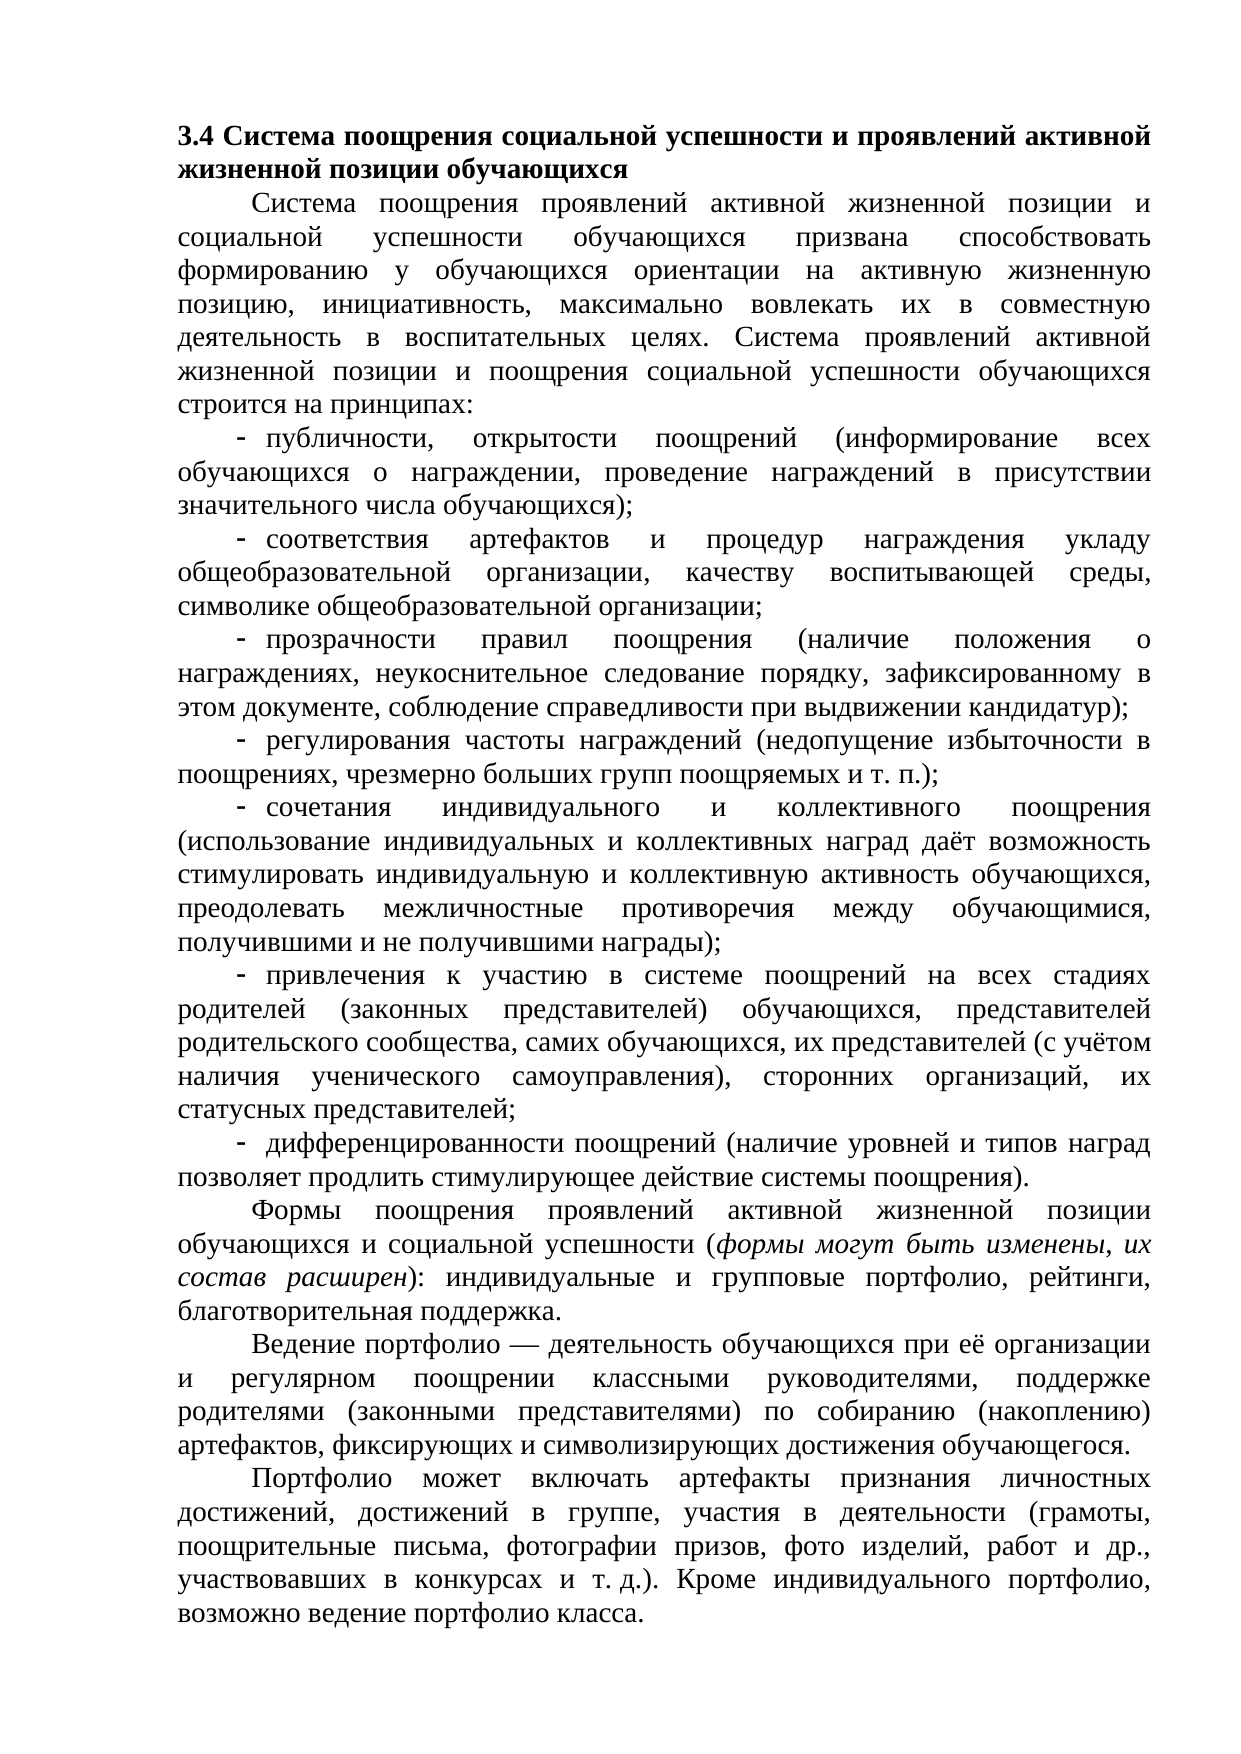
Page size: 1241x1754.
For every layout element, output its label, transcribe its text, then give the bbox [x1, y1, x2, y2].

text Ведение портфолио — деятельность обучающихся при её организации и регулярном поощрении классными руководителями, поддержке родителями (законными представителями) по собиранию (накоплению) артефактов, фиксирующих и символизирующих достижения обучающегося. [177, 1326, 1152, 1461]
text 3.4 Система поощрения социальной успешности и проявлений активной жизненной позиции обучающихся [177, 118, 1152, 185]
list соответствия артефактов и процедур награждения укладу общеобразовательной организации, качеству воспитывающей среды, символике общеобразовательной организации; [177, 521, 1152, 621]
list публичности, открытости поощрений (информирование всех обучающихся о награждении, проведение награждений в присутствии значительного числа обучающихся); [177, 420, 1152, 521]
list прозрачности правил поощрения (наличие положения о награждениях, неукоснительное следование порядку, зафиксированному в этом документе, соблюдение справедливости при выдвижении кандидатур); [177, 621, 1152, 722]
text Портфолио может включать артефакты признания личностных достижений, достижений в группе, участия в деятельности (грамоты, поощрительные письма, фотографии призов, фото изделий, работ и др., участвовавших в конкурсах и т. д.). Кроме индивидуального портфолио, возможно ведение портфолио класса. [177, 1461, 1152, 1628]
list регулирования частоты награждений (недопущение избыточности в поощрениях, чрезмерно больших групп поощряемых и т. п.); [177, 722, 1152, 789]
list дифференцированности поощрений (наличие уровней и типов наград позволяет продлить стимулирующее действие системы поощрения). [177, 1125, 1152, 1192]
list сочетания индивидуального и коллективного поощрения (использование индивидуальных и коллективных наград даёт возможность стимулировать индивидуальную и коллективную активность обучающихся, преодолевать межличностные противоречия между обучающимися, получившими и не получившими награды); [177, 789, 1152, 957]
list привлечения к участию в системе поощрений на всех стадиях родителей (законных представителей) обучающихся, представителей родительского сообщества, самих обучающихся, их представителей (с учётом наличия ученического самоуправления), сторонних организаций, их статусных представителей; [177, 957, 1152, 1125]
text Формы поощрения проявлений активной жизненной позиции обучающихся и социальной успешности (формы могут быть изменены, их состав расширен): индивидуальные и групповые портфолио, рейтинги, благотворительная поддержка. [177, 1192, 1152, 1326]
text Система поощрения проявлений активной жизненной позиции и социальной успешности обучающихся призвана способствовать формированию у обучающихся ориентации на активную жизненную позицию, инициативность, максимально вовлекать их в совместную деятельность в воспитательных целях. Система проявлений активной жизненной позиции и поощрения социальной успешности обучающихся строится на принципах: [177, 185, 1152, 420]
